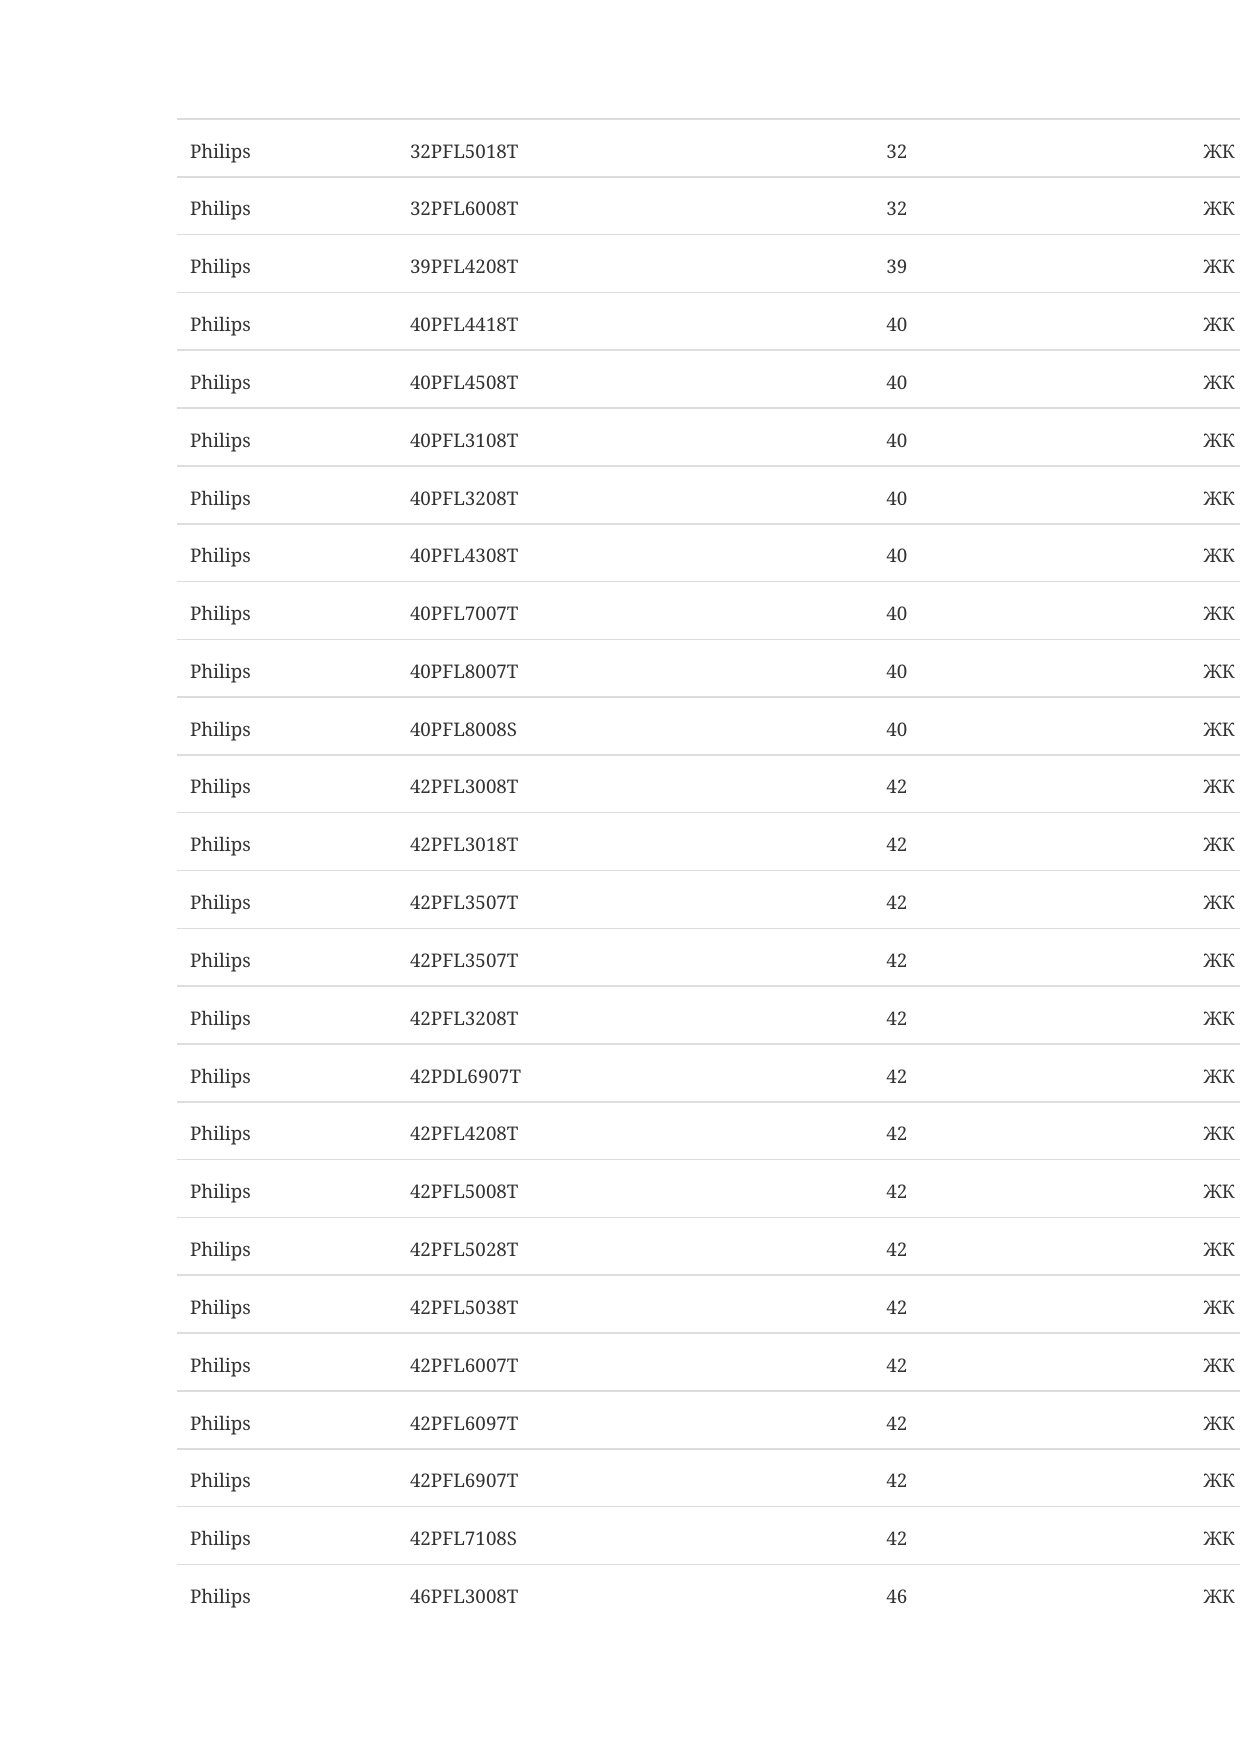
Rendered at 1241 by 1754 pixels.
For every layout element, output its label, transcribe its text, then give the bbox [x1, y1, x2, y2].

table_cell Philips [177, 235, 397, 292]
table_cell ЖК [1191, 1392, 1240, 1448]
table_cell Philips [177, 120, 397, 176]
table_cell ЖК [1191, 1218, 1240, 1274]
table_cell ЖК [1191, 640, 1240, 696]
table_cell ЖК [1191, 467, 1240, 523]
table_cell 40PFL8007T [397, 640, 874, 696]
table_cell 42PFL3507T [397, 871, 874, 927]
table_cell ЖК [1191, 1045, 1240, 1101]
table_cell ЖК [1191, 929, 1240, 985]
table_cell 42PFL4208T [397, 1103, 874, 1159]
table_cell ЖК [1191, 293, 1240, 349]
table_cell 42PFL3008T [397, 756, 874, 812]
table_cell 40 [874, 351, 1191, 407]
table_cell ЖК [1191, 1276, 1240, 1332]
table_cell ЖК [1191, 582, 1240, 638]
table_cell Philips [177, 178, 397, 234]
table_cell 40 [874, 640, 1191, 696]
table_cell 40 [874, 698, 1191, 754]
table_cell 39PFL4208T [397, 235, 874, 292]
table_cell ЖК [1191, 178, 1240, 234]
table_cell ЖК [1191, 1160, 1240, 1217]
table_cell 42PFL6007T [397, 1334, 874, 1390]
table_cell ЖК [1191, 1565, 1240, 1621]
table_cell ЖК [1191, 120, 1240, 176]
table_cell ЖК [1191, 1334, 1240, 1390]
table_cell ЖК [1191, 525, 1240, 581]
table_cell 46PFL3008T [397, 1565, 874, 1621]
table_cell Philips [177, 409, 397, 465]
table_cell Philips [177, 929, 397, 985]
table_cell 42 [874, 987, 1191, 1043]
table_cell Philips [177, 1218, 397, 1274]
table_cell 42 [874, 1103, 1191, 1159]
table_cell 42PFL7108S [397, 1507, 874, 1563]
table_cell 32PFL5018T [397, 120, 874, 176]
table_cell Philips [177, 351, 397, 407]
table_cell 42 [874, 1392, 1191, 1448]
table_cell Philips [177, 987, 397, 1043]
table_cell 40 [874, 525, 1191, 581]
table_cell 40PFL8008S [397, 698, 874, 754]
table_cell Philips [177, 813, 397, 870]
table_cell 42 [874, 1045, 1191, 1101]
table_cell 42PFL3018T [397, 813, 874, 870]
table_cell Philips [177, 698, 397, 754]
table_cell Philips [177, 582, 397, 638]
table_cell 42PDL6907T [397, 1045, 874, 1101]
table_cell 42PFL3507T [397, 929, 874, 985]
table_cell Philips [177, 525, 397, 581]
table_cell Philips [177, 756, 397, 812]
table_cell 39 [874, 235, 1191, 292]
table_cell Philips [177, 1103, 397, 1159]
table_cell 42 [874, 1218, 1191, 1274]
table_cell 42 [874, 813, 1191, 870]
table_cell ЖК [1191, 813, 1240, 870]
table_cell 40PFL3208T [397, 467, 874, 523]
table_cell 40PFL4508T [397, 351, 874, 407]
table_cell 40PFL3108T [397, 409, 874, 465]
table_cell 42 [874, 929, 1191, 985]
table_cell 42PFL3208T [397, 987, 874, 1043]
table_cell Philips [177, 1565, 397, 1621]
table_cell 42 [874, 1334, 1191, 1390]
table_cell 46 [874, 1565, 1191, 1621]
table_cell Philips [177, 640, 397, 696]
table_cell ЖК [1191, 409, 1240, 465]
table_cell ЖК [1191, 1103, 1240, 1159]
table_cell 32 [874, 178, 1191, 234]
table_cell ЖК [1191, 756, 1240, 812]
table_cell ЖК [1191, 235, 1240, 292]
table_cell 32PFL6008T [397, 178, 874, 234]
table_cell 40 [874, 582, 1191, 638]
table_cell Philips [177, 871, 397, 927]
table_cell 42 [874, 1507, 1191, 1563]
table_cell 40 [874, 467, 1191, 523]
table_cell Philips [177, 1045, 397, 1101]
table_cell Philips [177, 467, 397, 523]
table_cell 42 [874, 1450, 1191, 1506]
table_cell 40PFL4308T [397, 525, 874, 581]
table_cell 42 [874, 1276, 1191, 1332]
table_cell ЖК [1191, 1507, 1240, 1563]
table_cell 32 [874, 120, 1191, 176]
table_cell Philips [177, 1450, 397, 1506]
table_cell 42PFL5008T [397, 1160, 874, 1217]
table_cell ЖК [1191, 1450, 1240, 1506]
table_cell Philips [177, 1392, 397, 1448]
table_cell Philips [177, 1334, 397, 1390]
table_cell 42 [874, 1160, 1191, 1217]
table_cell 42PFL6907T [397, 1450, 874, 1506]
table_cell Philips [177, 1276, 397, 1332]
table_cell ЖК [1191, 987, 1240, 1043]
table_cell 42PFL6097T [397, 1392, 874, 1448]
table_cell 42PFL5038T [397, 1276, 874, 1332]
table_cell Philips [177, 293, 397, 349]
table_cell 42 [874, 871, 1191, 927]
table_cell ЖК [1191, 351, 1240, 407]
table_cell 42PFL5028T [397, 1218, 874, 1274]
table_cell 40 [874, 409, 1191, 465]
table_cell 40 [874, 293, 1191, 349]
table_cell Philips [177, 1507, 397, 1563]
table_cell ЖК [1191, 698, 1240, 754]
table_cell Philips [177, 1160, 397, 1217]
table_cell ЖК [1191, 871, 1240, 927]
table_cell 42 [874, 756, 1191, 812]
table_cell 40PFL4418T [397, 293, 874, 349]
table_cell 40PFL7007T [397, 582, 874, 638]
